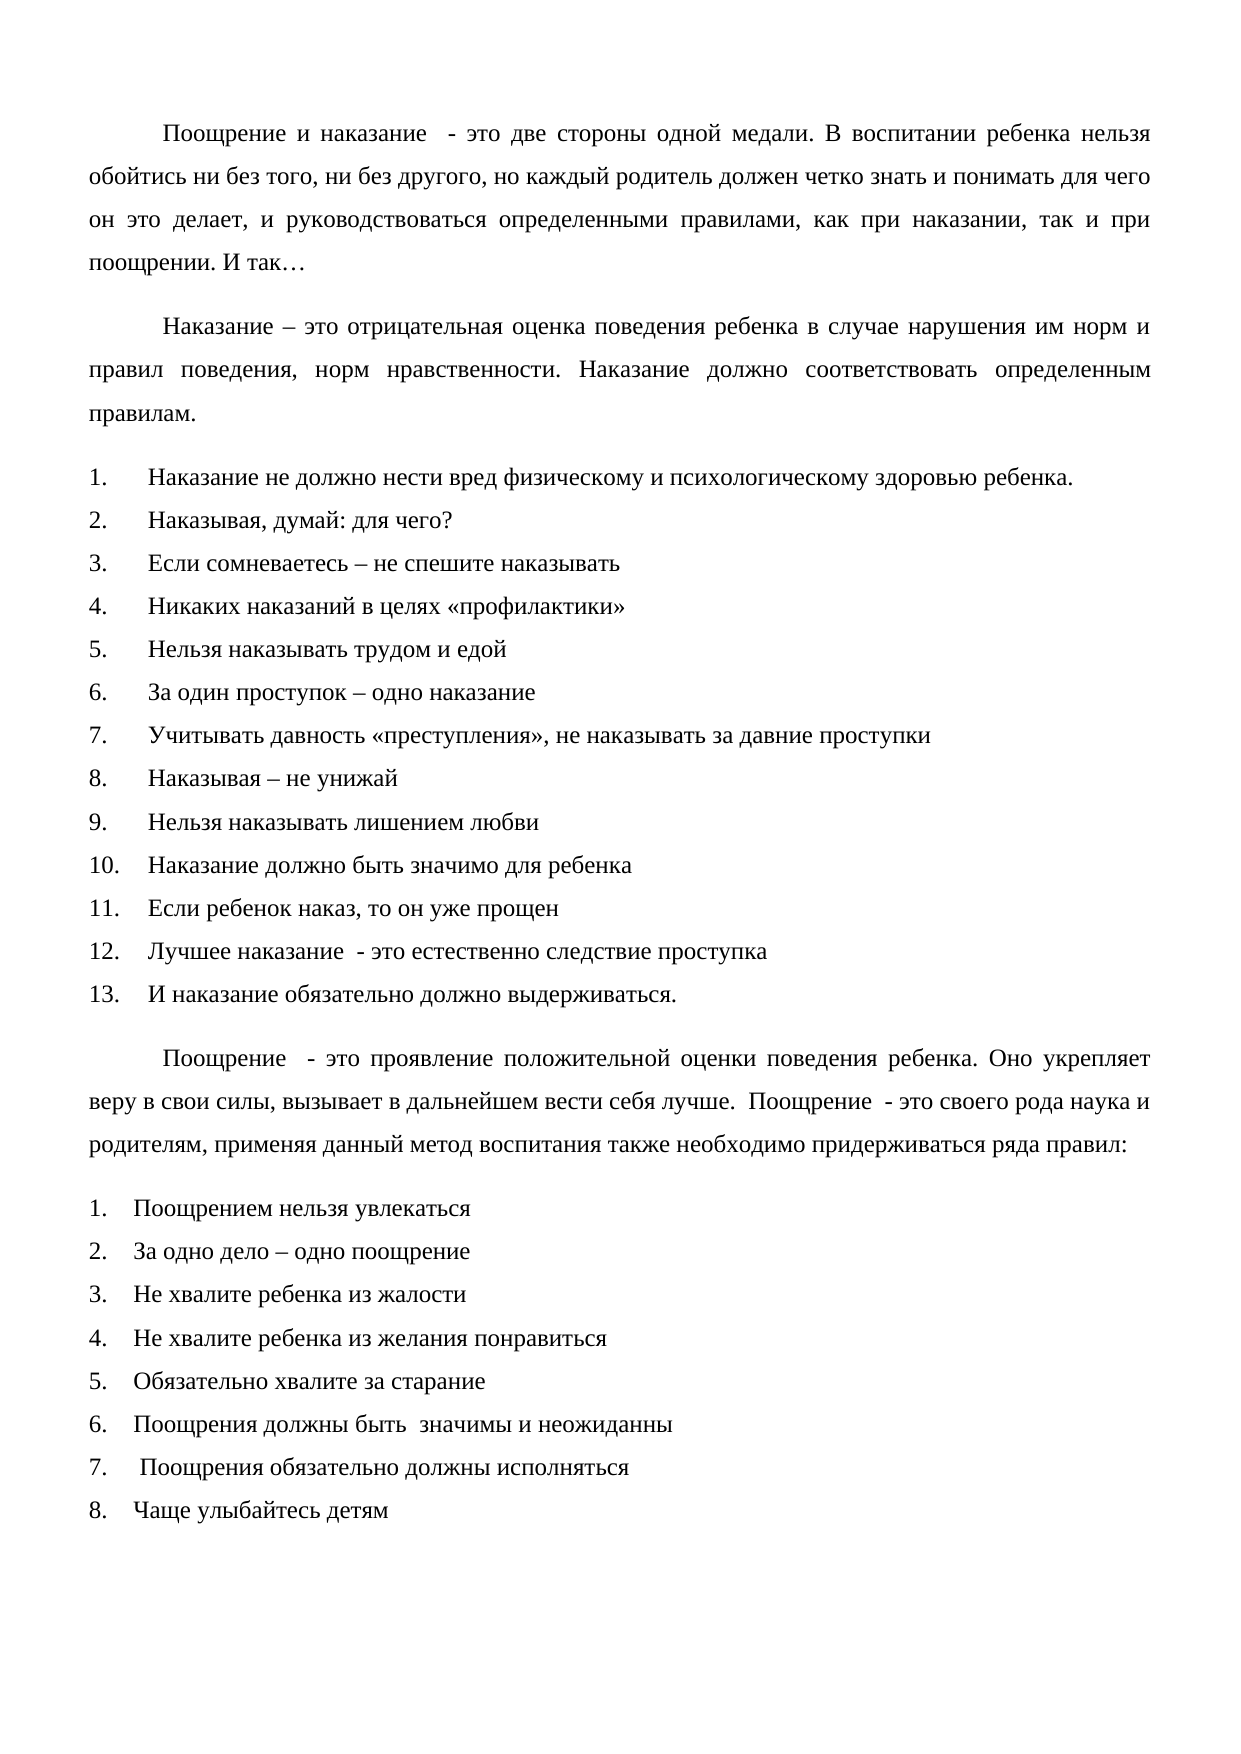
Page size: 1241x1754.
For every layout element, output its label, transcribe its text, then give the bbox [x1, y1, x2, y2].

text Наказание – это отрицательная оценка поведения ребенка в случае нарушения им норм и правил поведения, норм нравственности. Наказание должно соответствовать определенным правилам. [89, 311, 1152, 426]
list Нельзя наказывать трудом и едой [89, 634, 1152, 663]
list Поощрения должны быть значимы и неожиданны [89, 1409, 1152, 1438]
list Наказание должно быть значимо для ребенка [89, 850, 1152, 878]
list Обязательно хвалите за старание [89, 1366, 1152, 1394]
list Чаще улыбайтесь детям [89, 1495, 1152, 1524]
list Если сомневаетесь – не спешите наказывать [89, 548, 1152, 577]
list И наказание обязательно должно выдерживаться. [89, 979, 1152, 1008]
text Поощрение - это проявление положительной оценки поведения ребенка. Оно укрепляет веру в свои силы, вызывает в дальнейшем вести себя лучше. Поощрение - это своего рода наука и родителям, применяя данный метод воспитания также необходимо придерживаться ряда правил: [89, 1043, 1152, 1158]
list Поощрения обязательно должны исполняться [89, 1452, 1152, 1481]
list Нельзя наказывать лишением любви [89, 807, 1152, 835]
list Наказание не должно нести вред физическому и психологическому здоровью ребенка. [89, 462, 1152, 490]
list Если ребенок наказ, то он уже прощен [89, 893, 1152, 922]
list Учитывать давность «преступления», не наказывать за давние проступки [89, 720, 1152, 749]
list Не хвалите ребенка из жалости [89, 1279, 1152, 1308]
list За один проступок – одно наказание [89, 677, 1152, 706]
list Лучшее наказание - это естественно следствие проступка [89, 936, 1152, 965]
list За одно дело – одно поощрение [89, 1236, 1152, 1265]
list Никаких наказаний в целях «профилактики» [89, 591, 1152, 620]
list Поощрением нельзя увлекаться [89, 1193, 1152, 1222]
list Не хвалите ребенка из желания понравиться [89, 1323, 1152, 1351]
list Наказывая, думай: для чего? [89, 505, 1152, 533]
list Наказывая – не унижай [89, 763, 1152, 792]
text Поощрение и наказание - это две стороны одной медали. В воспитании ребенка нельзя обойтись ни без того, ни без другого, но каждый родитель должен четко знать и понимать для чего он это делает, и руководствоваться определенными правилами, как при наказании, так и при поощрении. И так… [89, 118, 1152, 276]
